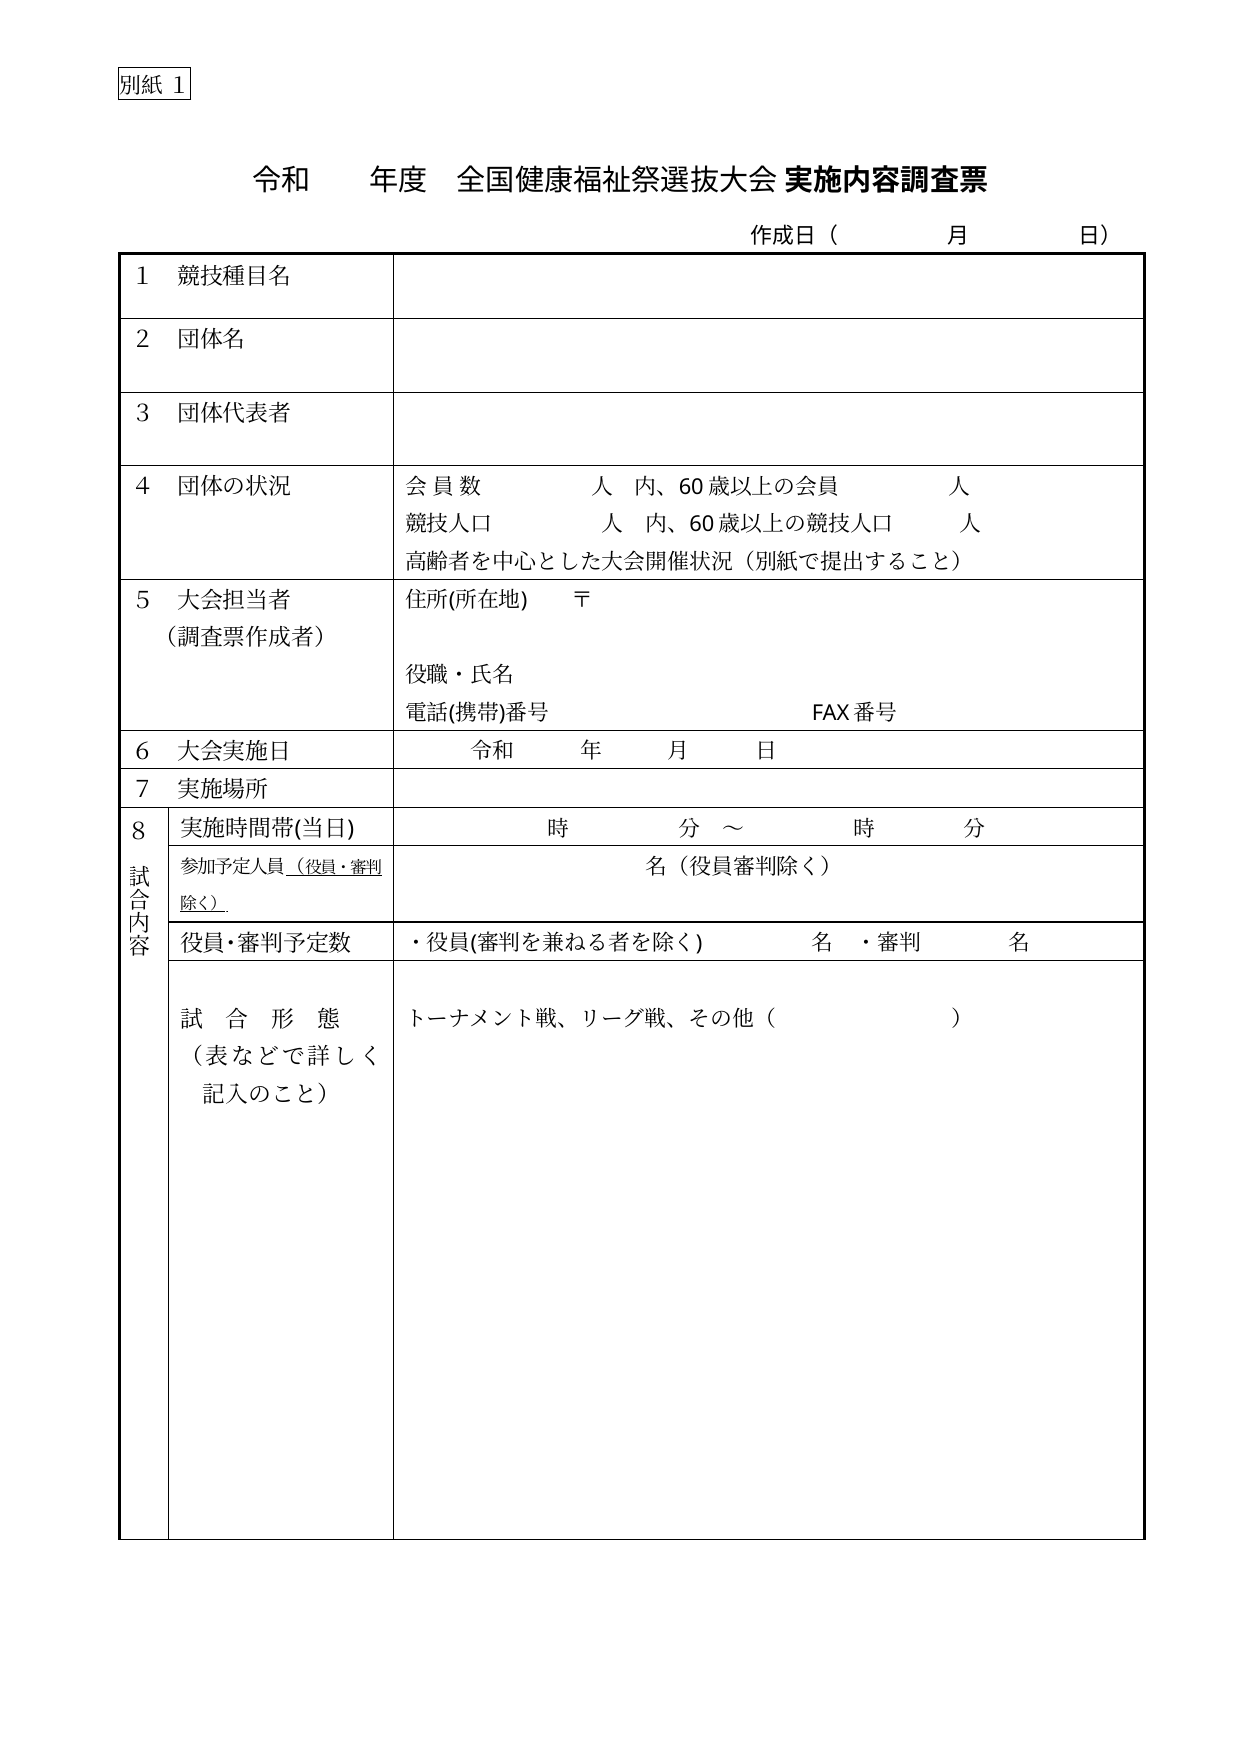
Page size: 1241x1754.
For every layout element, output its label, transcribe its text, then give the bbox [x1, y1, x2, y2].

table_header [394, 255, 1143, 318]
table_cell [394, 319, 1143, 392]
table_cell 令和 年 月 日 [394, 731, 1143, 768]
table_cell 参加予定人員（役員・審判除く） [169, 846, 393, 921]
table_cell 名（役員審判除く） [394, 846, 1143, 921]
text 別紙 １ [118, 65, 1122, 102]
table_cell 実施時間帯(当日) [169, 808, 393, 845]
table_cell ２ 団体名 [121, 319, 393, 392]
table_header １ 競技種目名 [121, 255, 393, 318]
table_cell ７ 実施場所 [121, 769, 393, 807]
table_cell 試 合 形 態 （表などで詳しく記入のこと） [169, 961, 393, 1539]
table_cell ５ 大会担当者 （調査票作成者） [121, 580, 393, 730]
table_cell ６ 大会実施日 [121, 731, 393, 768]
table_cell ８ 試合内容 [121, 808, 168, 1539]
table_cell ４ 団体の状況 [121, 466, 393, 579]
table_cell トーナメント戦、リーグ戦、その他（ ） [394, 961, 1143, 1539]
text 作成日（ 月 日） [118, 215, 1122, 252]
table_cell 住所(所在地) 〒 役職・氏名 電話(携帯)番号 FAX番号 [394, 580, 1143, 730]
table_cell ・役員(審判を兼ねる者を除く) 名 ・審判 名 [394, 923, 1143, 960]
text 令和 年度 全国健康福祉祭選抜大会 実施内容調査票 [118, 140, 1122, 215]
table_cell 時 分 ～ 時 分 [394, 808, 1143, 845]
table_cell ３ 団体代表者 [121, 393, 393, 465]
table_cell [394, 393, 1143, 465]
table_cell 役員･審判予定数 [169, 923, 393, 960]
table_cell [394, 769, 1143, 807]
table_cell 会 員 数 人 内、60歳以上の会員 人 競技人口 人 内、60歳以上の競技人口 人 高齢者を中心とした大会開催状況（別紙で提出すること） [394, 466, 1143, 579]
